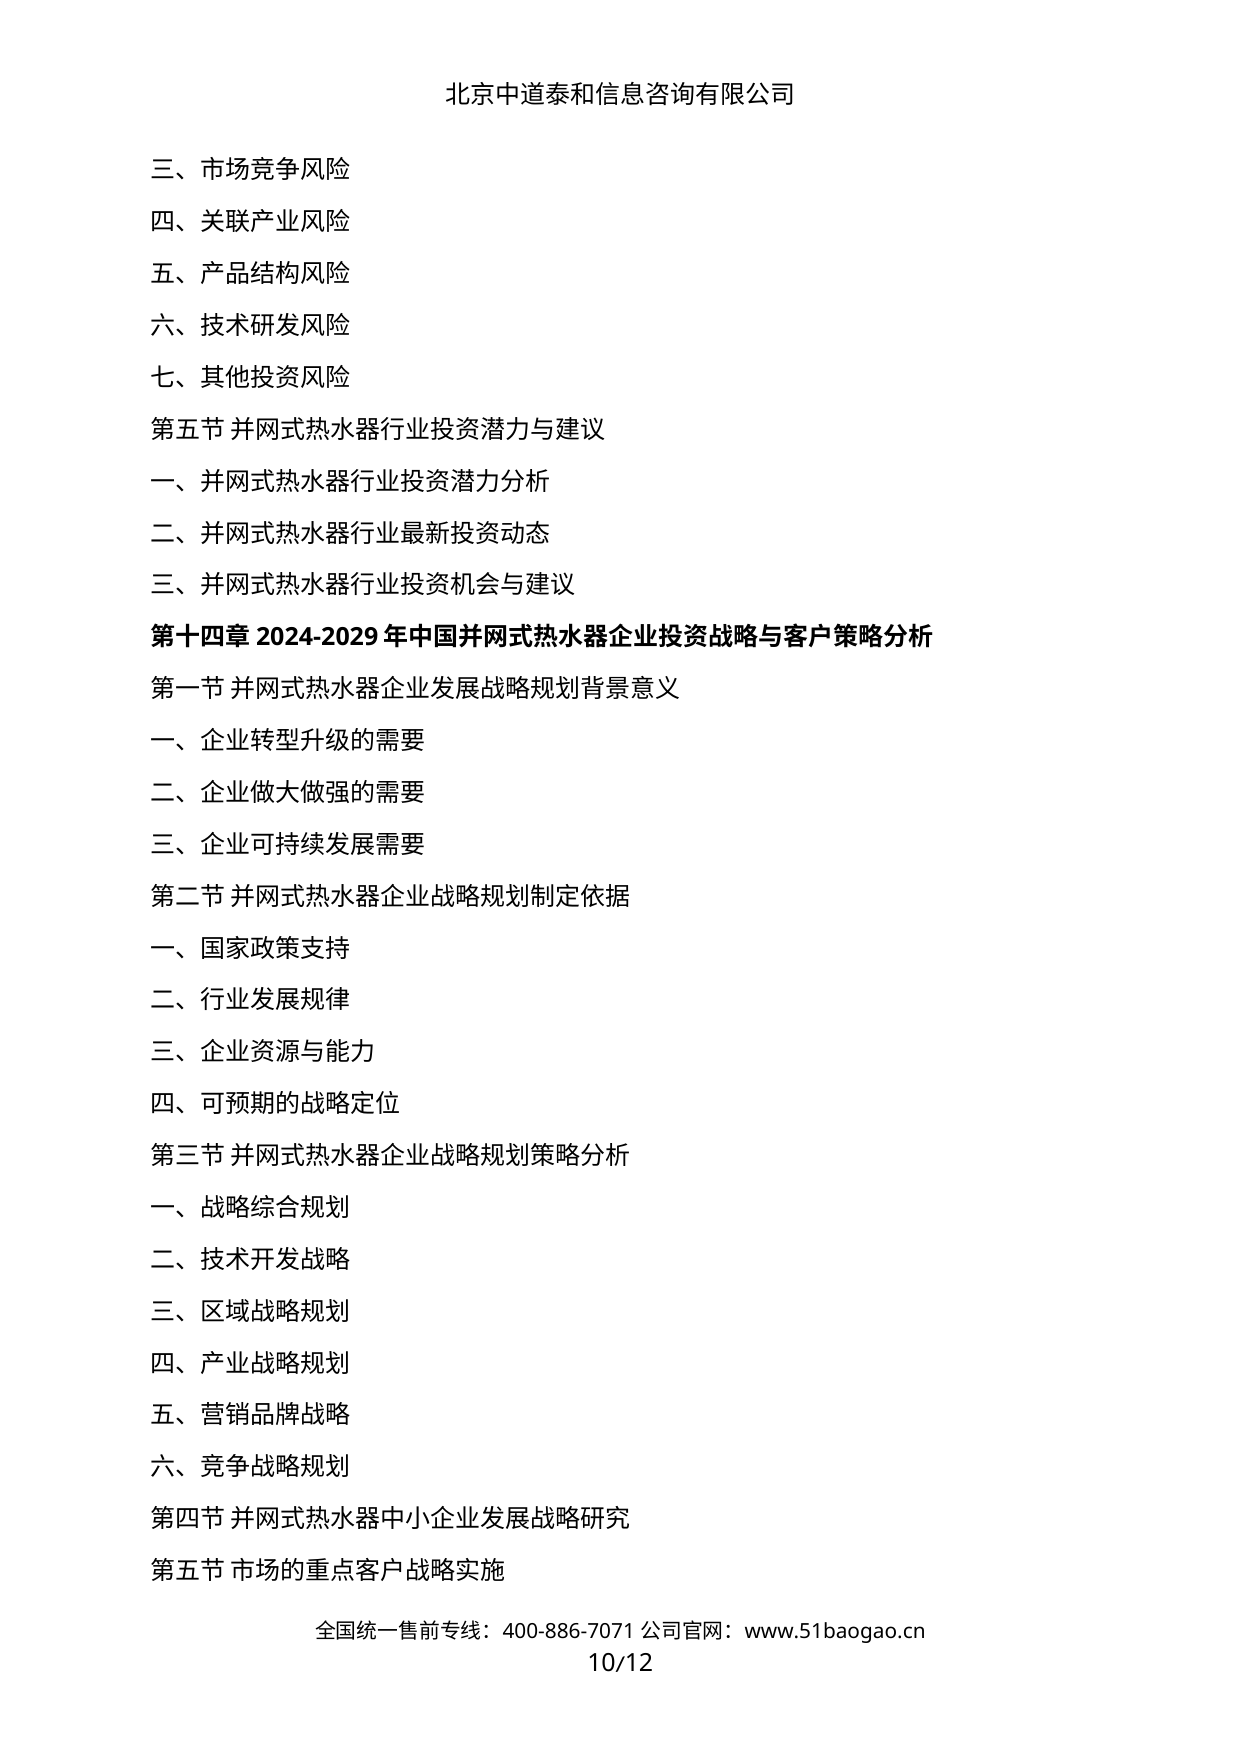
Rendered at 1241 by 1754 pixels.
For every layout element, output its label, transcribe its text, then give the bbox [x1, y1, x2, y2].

text 第五节 并网式热水器行业投资潜力与建议 [150, 409, 1090, 446]
text 六、竞争战略规划 [150, 1447, 1090, 1483]
text 二、行业发展规律 [150, 980, 1090, 1016]
text 四、产业战略规划 [150, 1343, 1090, 1379]
text 七、其他投资风险 [150, 357, 1090, 394]
text 六、技术研发风险 [150, 306, 1090, 342]
text 三、企业可持续发展需要 [150, 824, 1090, 861]
text 一、企业转型升级的需要 [150, 721, 1090, 757]
text 三、并网式热水器行业投资机会与建议 [150, 565, 1090, 601]
text 一、并网式热水器行业投资潜力分析 [150, 461, 1090, 497]
text 三、区域战略规划 [150, 1291, 1090, 1327]
text 二、并网式热水器行业最新投资动态 [150, 513, 1090, 549]
text 第一节 并网式热水器企业发展战略规划背景意义 [150, 669, 1090, 705]
text 第十四章 2024-2029年中国并网式热水器企业投资战略与客户策略分析 [150, 617, 1090, 653]
text 第二节 并网式热水器企业战略规划制定依据 [150, 876, 1090, 912]
text 五、产品结构风险 [150, 254, 1090, 290]
text 第五节 市场的重点客户战略实施 [150, 1551, 1090, 1587]
text 二、技术开发战略 [150, 1239, 1090, 1276]
text 第四节 并网式热水器中小企业发展战略研究 [150, 1499, 1090, 1535]
text 五、营销品牌战略 [150, 1395, 1090, 1431]
text 四、可预期的战略定位 [150, 1084, 1090, 1120]
text 三、市场竞争风险 [150, 150, 1090, 186]
text 四、关联产业风险 [150, 202, 1090, 238]
text 第三节 并网式热水器企业战略规划策略分析 [150, 1136, 1090, 1172]
text 一、国家政策支持 [150, 928, 1090, 964]
text 二、企业做大做强的需要 [150, 772, 1090, 809]
text 三、企业资源与能力 [150, 1032, 1090, 1068]
text 一、战略综合规划 [150, 1187, 1090, 1224]
